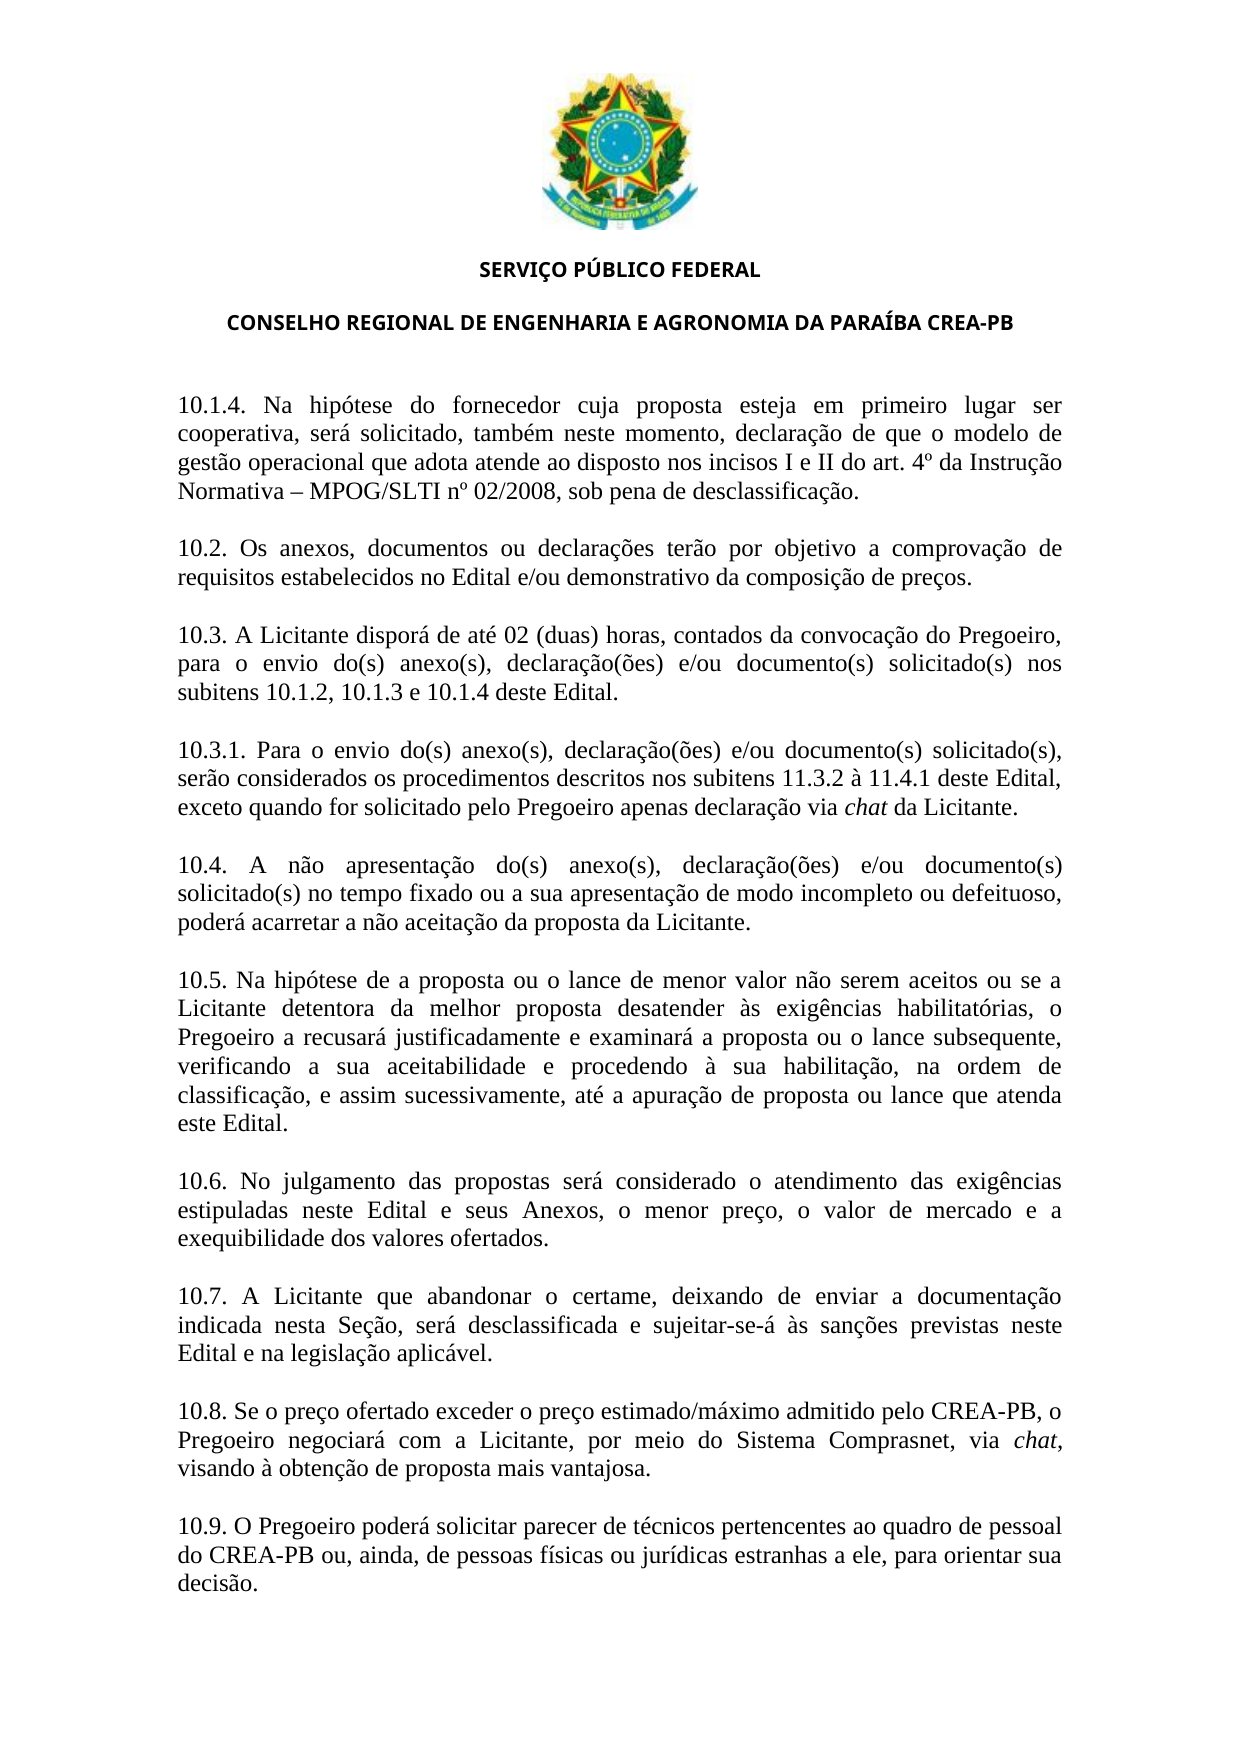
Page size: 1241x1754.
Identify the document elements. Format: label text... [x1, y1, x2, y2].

text 10.5. Na hipótese de a proposta ou o lance de menor valor não serem aceitos ou se a Licitante detentora da melhor proposta desatender às exigências habilitatórias, o Pregoeiro a recusará justificadamente e examinará a proposta ou o lance subsequente, verificando a sua aceitabilidade e procedendo à sua habilitação, na ordem de classificação, e assim sucessivamente, até a apuração de proposta ou lance que atenda este Edital. [177, 965, 1063, 1137]
text 10.4. A não apresentação do(s) anexo(s), declaração(ões) e/ou documento(s) solicitado(s) no tempo fixado ou a sua apresentação de modo incompleto ou defeituoso, poderá acarretar a não aceitação da proposta da Licitante. [177, 850, 1063, 936]
picture [542, 73, 699, 230]
text 10.9. O Pregoeiro poderá solicitar parecer de técnicos pertencentes ao quadro de pessoal do CREA-PB ou, ainda, de pessoas físicas ou jurídicas estranhas a ele, para orientar sua decisão. [177, 1511, 1063, 1597]
text 10.2. Os anexos, documentos ou declarações terão por objetivo a comprovação de requisitos estabelecidos no Edital e/ou demonstrativo da composição de preços. [177, 533, 1063, 591]
text 10.7. A Licitante que abandonar o certame, deixando de enviar a documentação indicada nesta Seção, será desclassificada e sujeitar-se-á às sanções previstas neste Edital e na legislação aplicável. [177, 1281, 1063, 1367]
text 10.1.4. Na hipótese do fornecedor cuja proposta esteja em primeiro lugar ser cooperativa, será solicitado, também neste momento, declaração de que o modelo de gestão operacional que adota atende ao disposto nos incisos I e II do art. 4º da Instrução Normativa – MPOG/SLTI nº 02/2008, sob pena de desclassificação. [177, 390, 1063, 505]
text 10.3.1. Para o envio do(s) anexo(s), declaração(ões) e/ou documento(s) solicitado(s), serão considerados os procedimentos descritos nos subitens 11.3.2 à 11.4.1 deste Edital, exceto quando for solicitado pelo Pregoeiro apenas declaração via chat da Licitante. [177, 735, 1063, 821]
text 10.6. No julgamento das propostas será considerado o atendimento das exigências estipuladas neste Edital e seus Anexos, o menor preço, o valor de mercado e a exequibilidade dos valores ofertados. [177, 1166, 1063, 1252]
text 10.8. Se o preço ofertado exceder o preço estimado/máximo admitido pelo CREA-PB, o Pregoeiro negociará com a Licitante, por meio do Sistema Comprasnet, via chat, visando à obtenção de proposta mais vantajosa. [177, 1396, 1063, 1482]
text 10.3. A Licitante disporá de até 02 (duas) horas, contados da convocação do Pregoeiro, para o envio do(s) anexo(s), declaração(ões) e/ou documento(s) solicitado(s) nos subitens 10.1.2, 10.1.3 e 10.1.4 deste Edital. [177, 620, 1063, 706]
